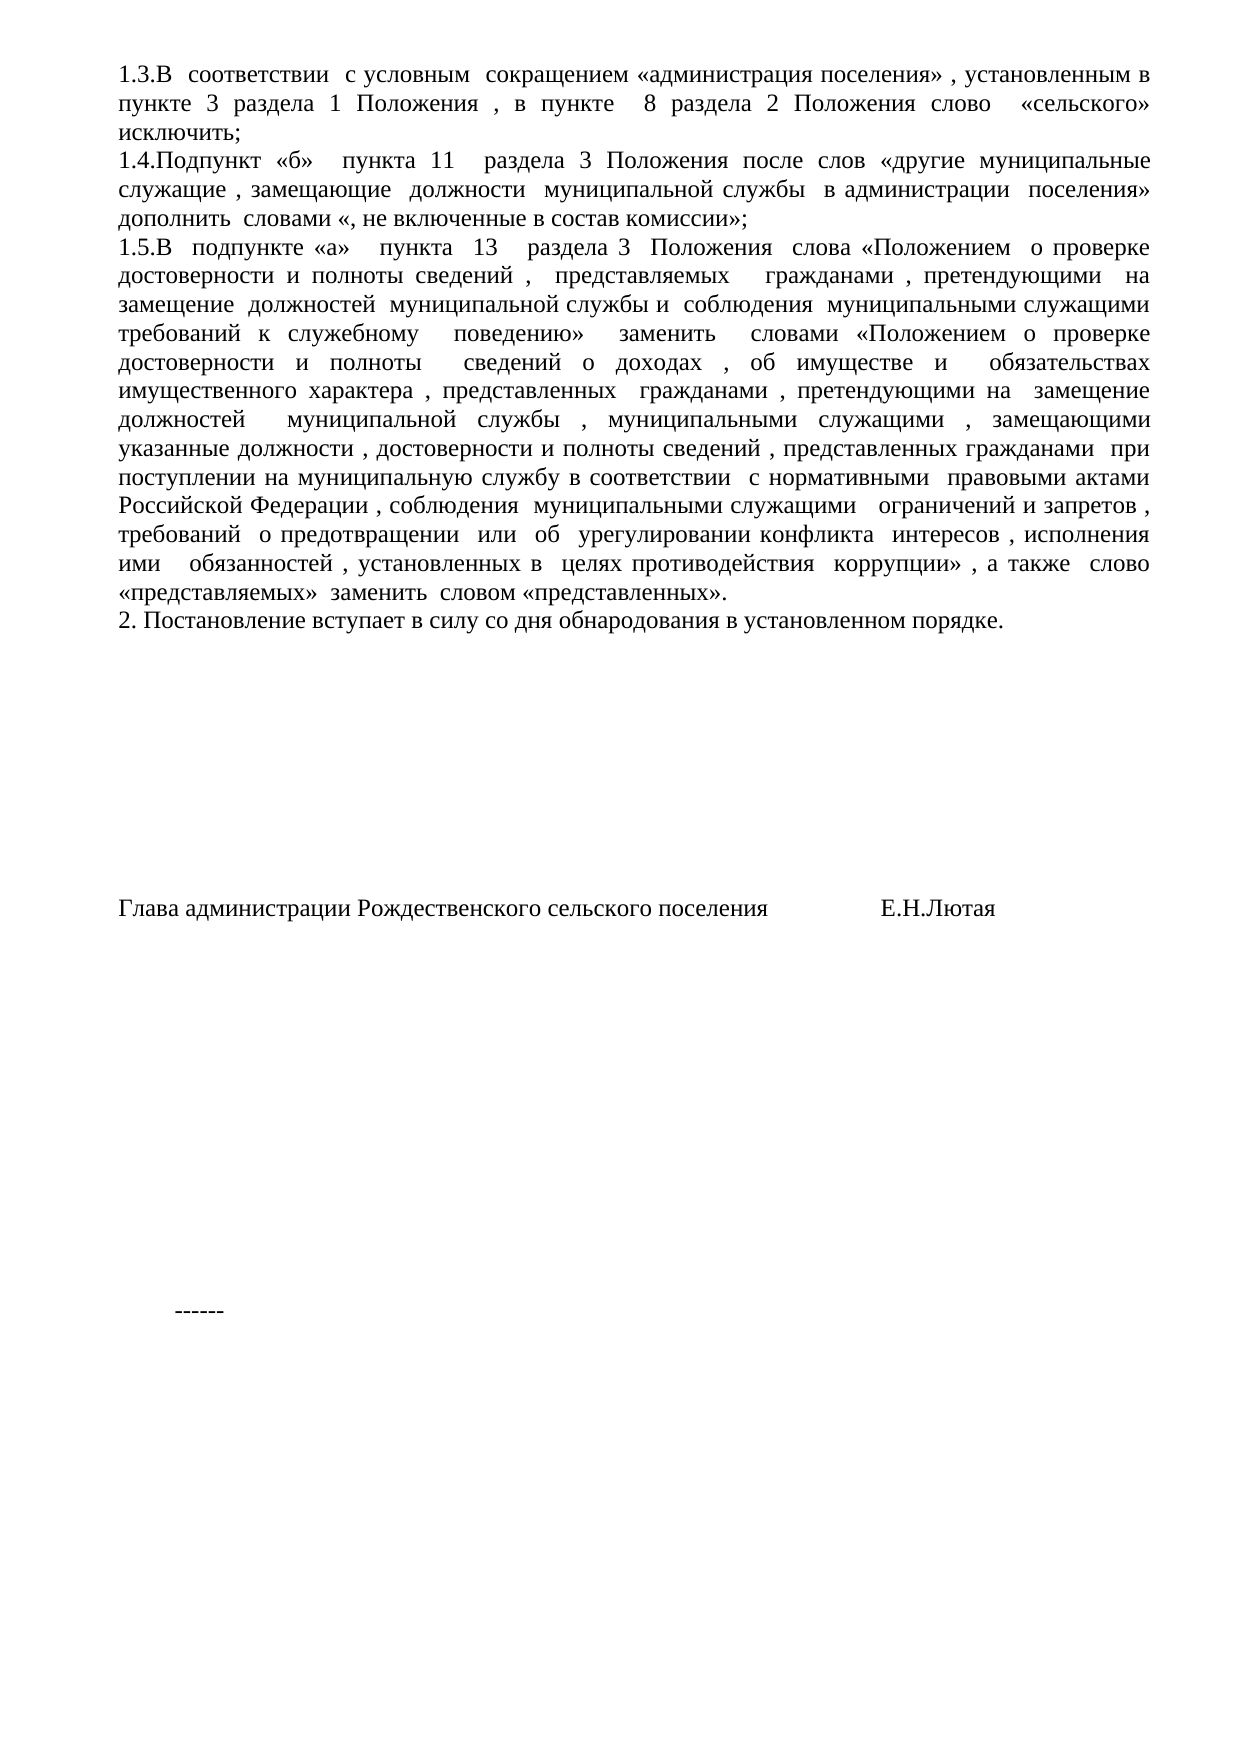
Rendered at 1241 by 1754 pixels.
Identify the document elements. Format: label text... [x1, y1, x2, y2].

text 1.3.В соответствии с условным сокращением «администрация поселения» , установленным в пункте 3 раздела 1 Положения , в пункте 8 раздела 2 Положения слово «сельского» исключить; [118, 59, 1152, 145]
text 1.5.В подпункте «а» пункта 13 раздела 3 Положения слова «Положением о проверке достоверности и полноты сведений , представляемых гражданами , претендующими на замещение должностей муниципальной службы и соблюдения муниципальными служащими требований к служебному поведению» заменить словами «Положением о проверке достоверности и полноты сведений о доходах , об имуществе и обязательствах имущественного характера , представленных гражданами , претендующими на замещение должностей муниципальной службы , муниципальными служащими , замещающими указанные должности , достоверности и полноты сведений , представленных гражданами при поступлении на муниципальную службу в соответствии с нормативными правовыми актами Российской Федерации , соблюдения муниципальными служащими ограничений и запретов , требований о предотвращении или об урегулировании конфликта интересов , исполнения ими обязанностей , установленных в целях противодействия коррупции» , а также слово «представляемых» заменить словом «представленных». [118, 232, 1152, 605]
text ------ [118, 1295, 1152, 1324]
text Глава администрации Рождественского сельского поселения Е.Н.Лютая [118, 893, 1152, 922]
text 1.4.Подпункт «б» пункта 11 раздела 3 Положения после слов «другие муниципальные служащие , замещающие должности муниципальной службы в администрации поселения» дополнить словами «, не включенные в состав комиссии»; [118, 145, 1152, 232]
text 2. Постановление вступает в силу со дня обнародования в установленном порядке. [118, 605, 1152, 634]
